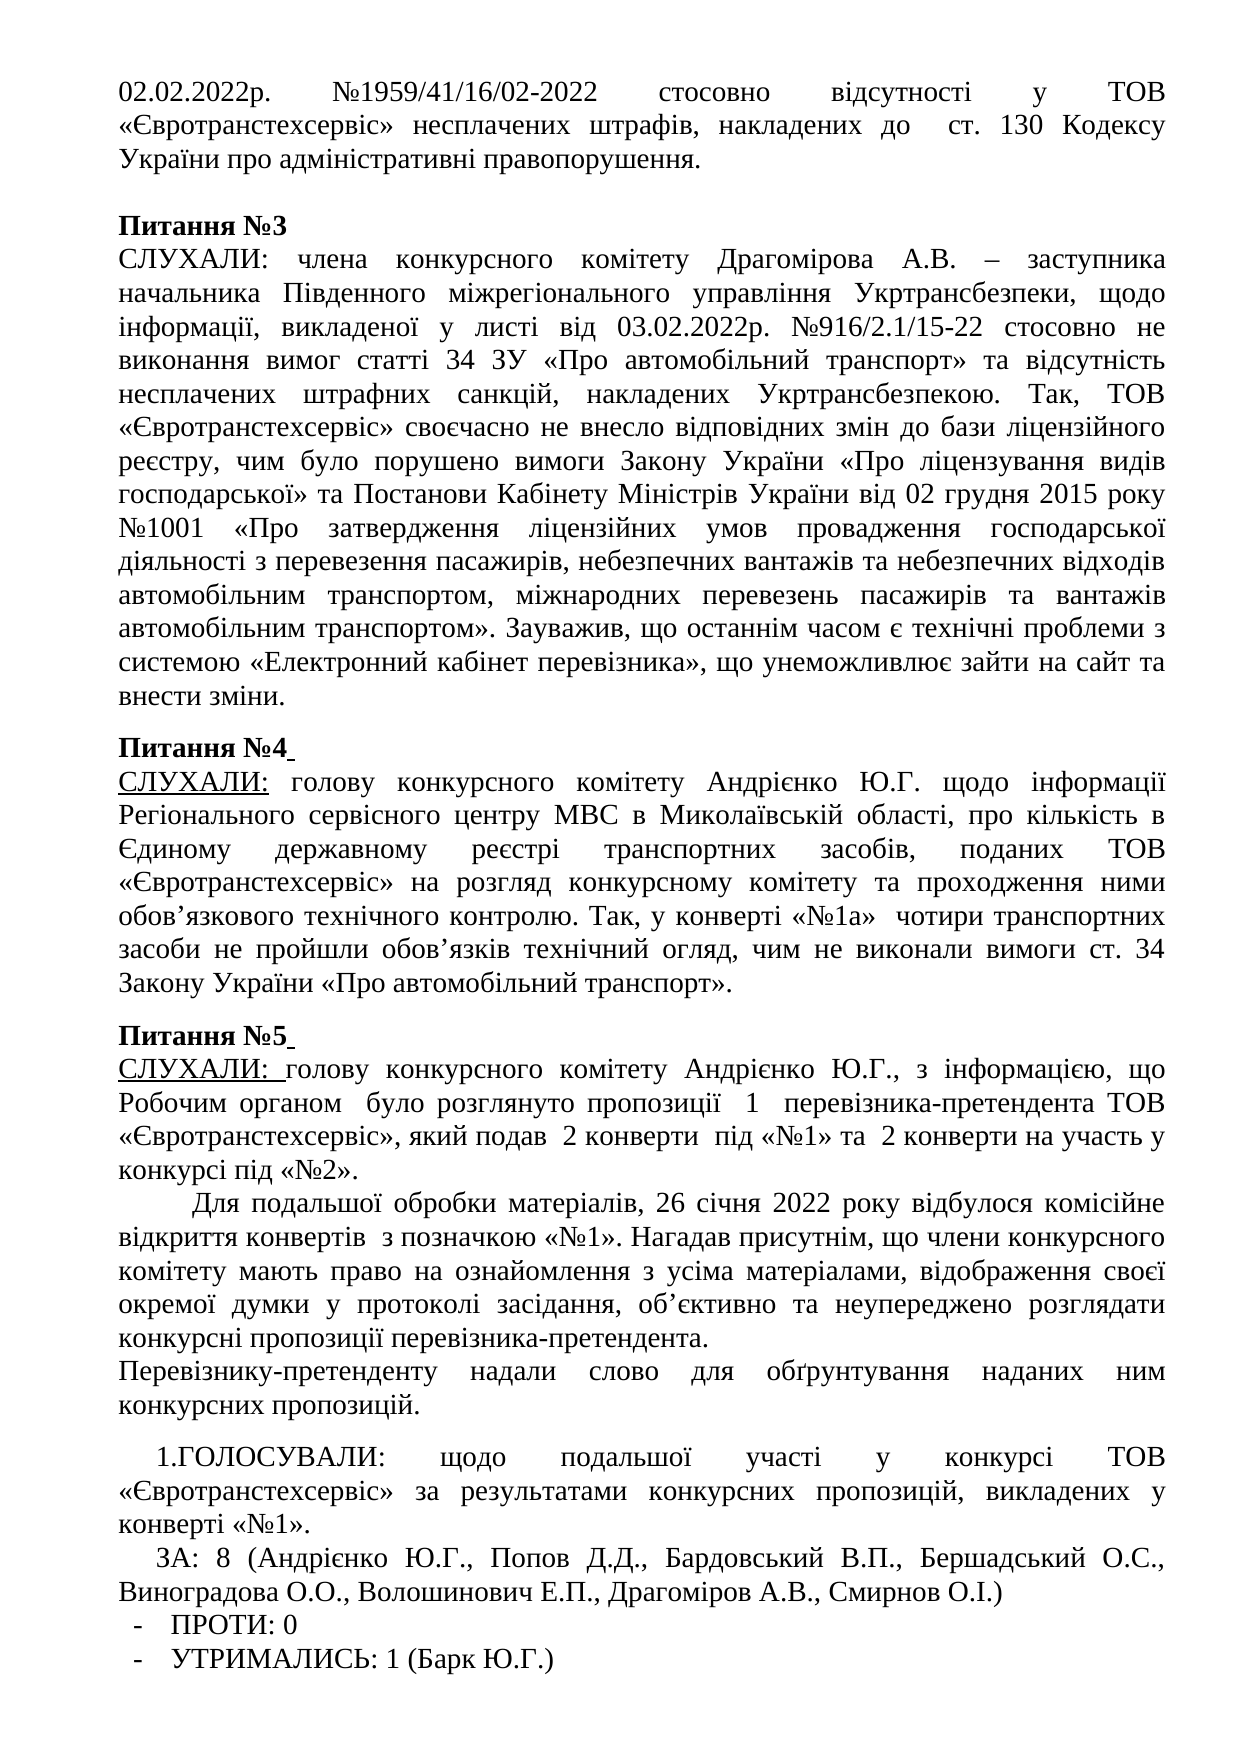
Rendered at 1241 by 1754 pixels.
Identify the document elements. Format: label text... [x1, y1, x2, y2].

text СЛУХАЛИ: члена конкурсного комітету Драгомірова А.В. – заступника начальника Південного міжрегіонального управління Укртрансбезпеки, щодо інформації, викладеної у листі від 03.02.2022р. №916/2.1/15-22 стосовно не виконання вимог статті 34 ЗУ «Про автомобільний транспорт» та відсутність несплачених штрафних санкцій, накладених Укртрансбезпекою. Так, ТОВ «Євротранстехсервіс» своєчасно не внесло відповідних змін до бази ліцензійного реєстру, чим було порушено вимоги Закону України «Про ліцензування видів господарської» та Постанови Кабінету Міністрів України від 02 грудня 2015 року №1001 «Про затвердження ліцензійних умов провадження господарської діяльності з перевезення пасажирів, небезпечних вантажів та небезпечних відходів автомобільним транспортом, міжнародних перевезень пасажирів та вантажів автомобільним транспортом». Зауважив, що останнім часом є технічні проблеми з системою «Електронний кабінет перевізника», що унеможливлює зайти на сайт та внести зміни. [118, 242, 1167, 711]
text 1.ГОЛОСУВАЛИ: щодо подальшої участі у конкурсі ТОВ «Євротранстехсервіс» за результатами конкурсних пропозицій, викладених у конверті «№1». [118, 1439, 1167, 1540]
text СЛУХАЛИ: голову конкурсного комітету Андрієнко Ю.Г., з інформацією, що Робочим органом було розглянуто пропозиції 1 перевізника-претендента ТОВ «Євротранстехсервіс», який подав 2 конверти під «№1» та 2 конверти на участь у конкурсі під «№2». [118, 1051, 1167, 1186]
list ПРОТИ: 0 [133, 1607, 1167, 1641]
text Питання №3 [118, 208, 1167, 242]
text ЗА: 8 (Андрієнко Ю.Г., Попов Д.Д., Бардовський В.П., Бершадський О.С., Виноградова О.О., Волошинович Е.П., Драгоміров А.В., Смирнов О.І.) [118, 1540, 1167, 1607]
list УТРИМАЛИСЬ: 1 (Барк Ю.Г.) [133, 1641, 1167, 1674]
text Питання №4 [118, 730, 1167, 764]
text Питання №5 [118, 1018, 1167, 1051]
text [118, 74, 1167, 174]
text Перевізнику-претенденту надали слово для обґрунтування наданих ним конкурсних пропозицій. [118, 1353, 1167, 1420]
text СЛУХАЛИ: голову конкурсного комітету Андрієнко Ю.Г. щодо інформації Регіонального сервісного центру МВС в Миколаївській області, про кількість в Єдиному державному реєстрі транспортних засобів, поданих ТОВ «Євротранстехсервіс» на розгляд конкурсному комітету та проходження ними обов’язкового технічного контролю. Так, у конверті «№1а» чотири транспортних засоби не пройшли обов’язків технічний огляд, чим не виконали вимоги ст. 34 Закону України «Про автомобільний транспорт». [118, 764, 1167, 999]
text Для подальшої обробки матеріалів, 26 січня 2022 року відбулося комісійне відкриття конвертів з позначкою «№1». Нагадав присутнім, що члени конкурсного комітету мають право на ознайомлення з усіма матеріалами, відображення своєї окремої думки у протоколі засідання, об’єктивно та неупереджено розглядати конкурсні пропозиції перевізника-претендента. [118, 1186, 1167, 1353]
